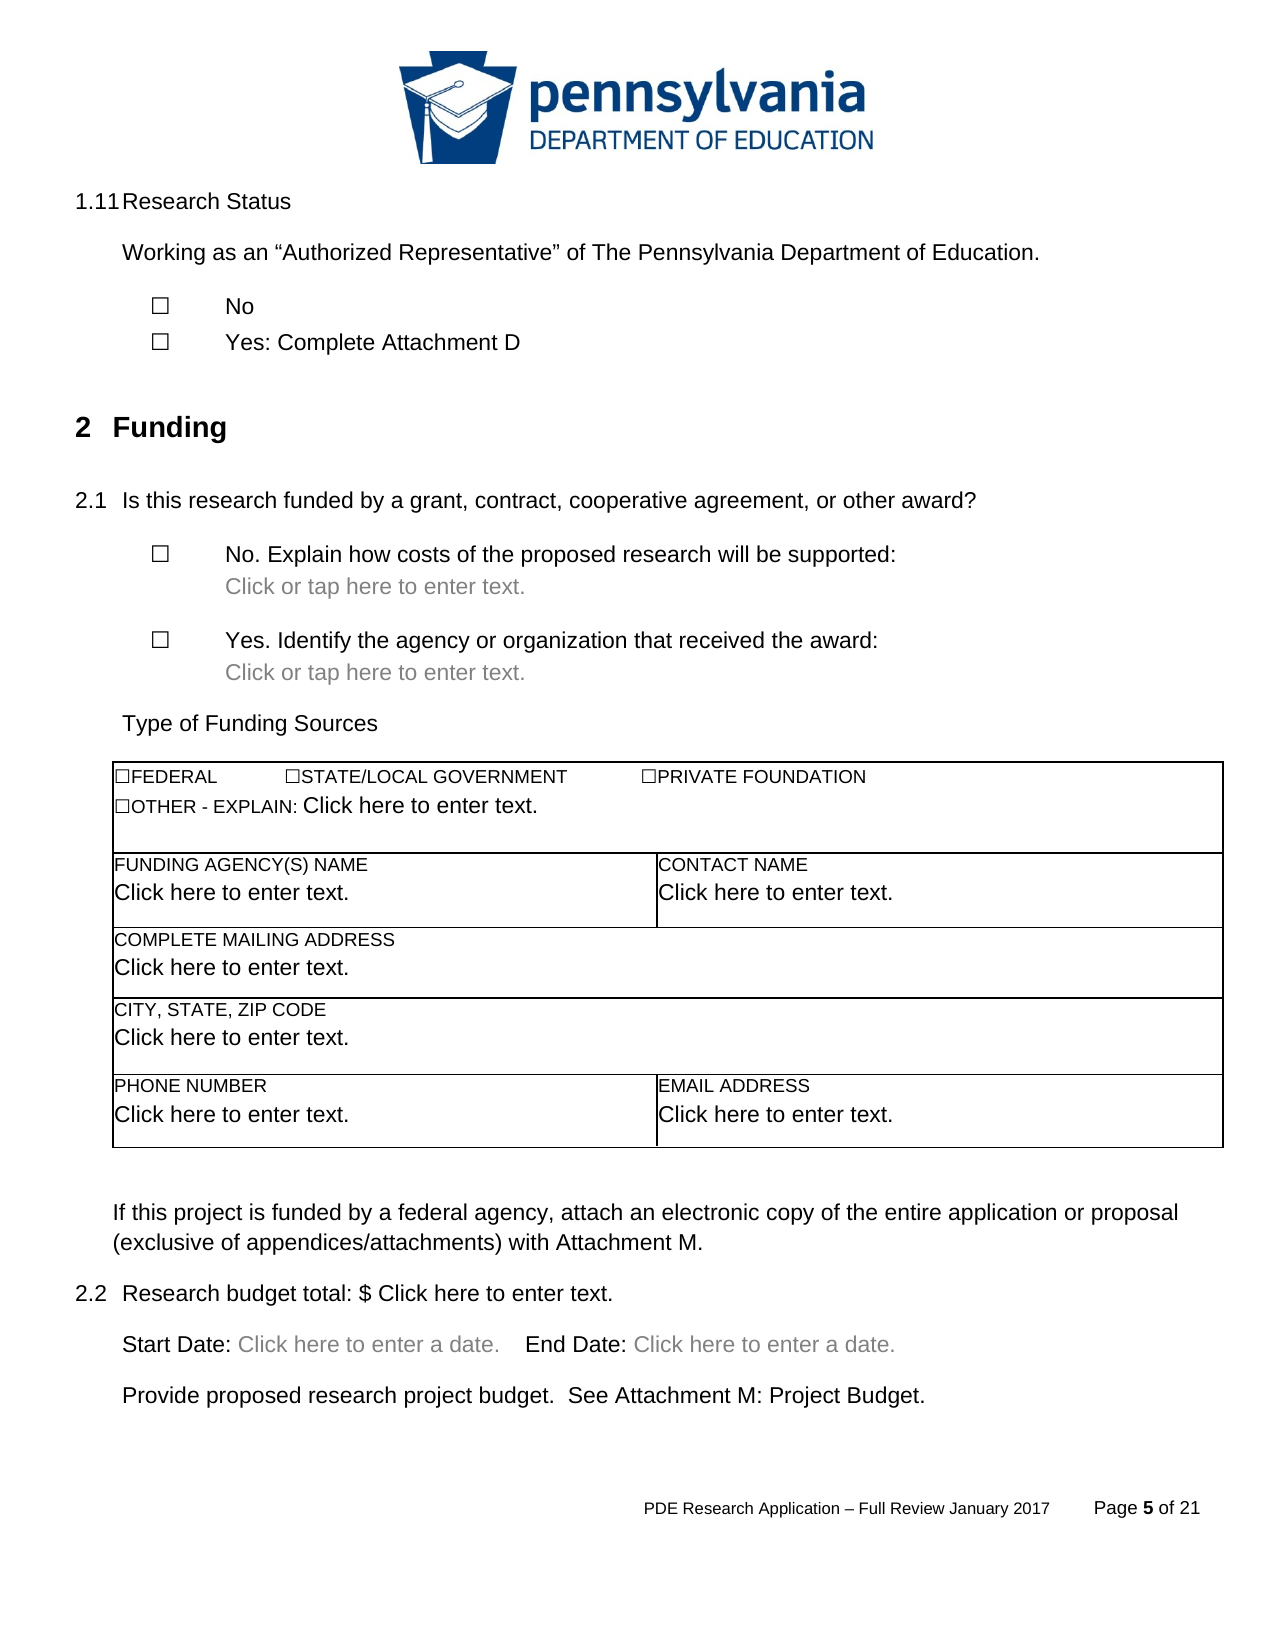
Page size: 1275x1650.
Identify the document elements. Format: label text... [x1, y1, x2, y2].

text Start Date: End Date: [122, 1331, 1200, 1358]
text Provide proposed research project budget. See Attachment M: Project Budget. [122, 1382, 1200, 1409]
text Yes. Identify the agency or organization that received the award: [150, 624, 1200, 685]
table_cell PHONE NUMBER [114, 1075, 656, 1146]
list Research budget total: $ [75, 1280, 1200, 1307]
text If this project is funded by a federal agency, attach an electronic copy of the entire application or proposal (exclusive of appendices/attachments) with Attachment M. [112, 1199, 1200, 1256]
picture [399, 51, 877, 164]
list Is this research funded by a grant, contract, cooperative agreement, or other award? [75, 487, 1200, 513]
list Research Status [75, 188, 1200, 214]
table_header FEDERAL STATE/LOCAL GOVERNMENT PRIVATE FOUNDATION OTHER - EXPLAIN: [114, 763, 1222, 852]
text Working as an “Authorized Representative” of The Pennsylvania Department of Education. [122, 239, 1200, 266]
subtitle Funding [75, 410, 1200, 443]
text No Yes: Complete Attachment D [150, 290, 1200, 357]
table_cell CONTACT NAME [658, 854, 1222, 927]
text Type of Funding Sources [122, 710, 1200, 736]
table_cell EMAIL ADDRESS [658, 1075, 1222, 1146]
table_cell CITY, STATE, ZIP CODE [114, 999, 1222, 1073]
table_cell COMPLETE MAILING ADDRESS [114, 928, 1222, 997]
table_cell FUNDING AGENCY(S) NAME [114, 854, 656, 927]
text No. Explain how costs of the proposed research will be supported: [150, 538, 1200, 599]
